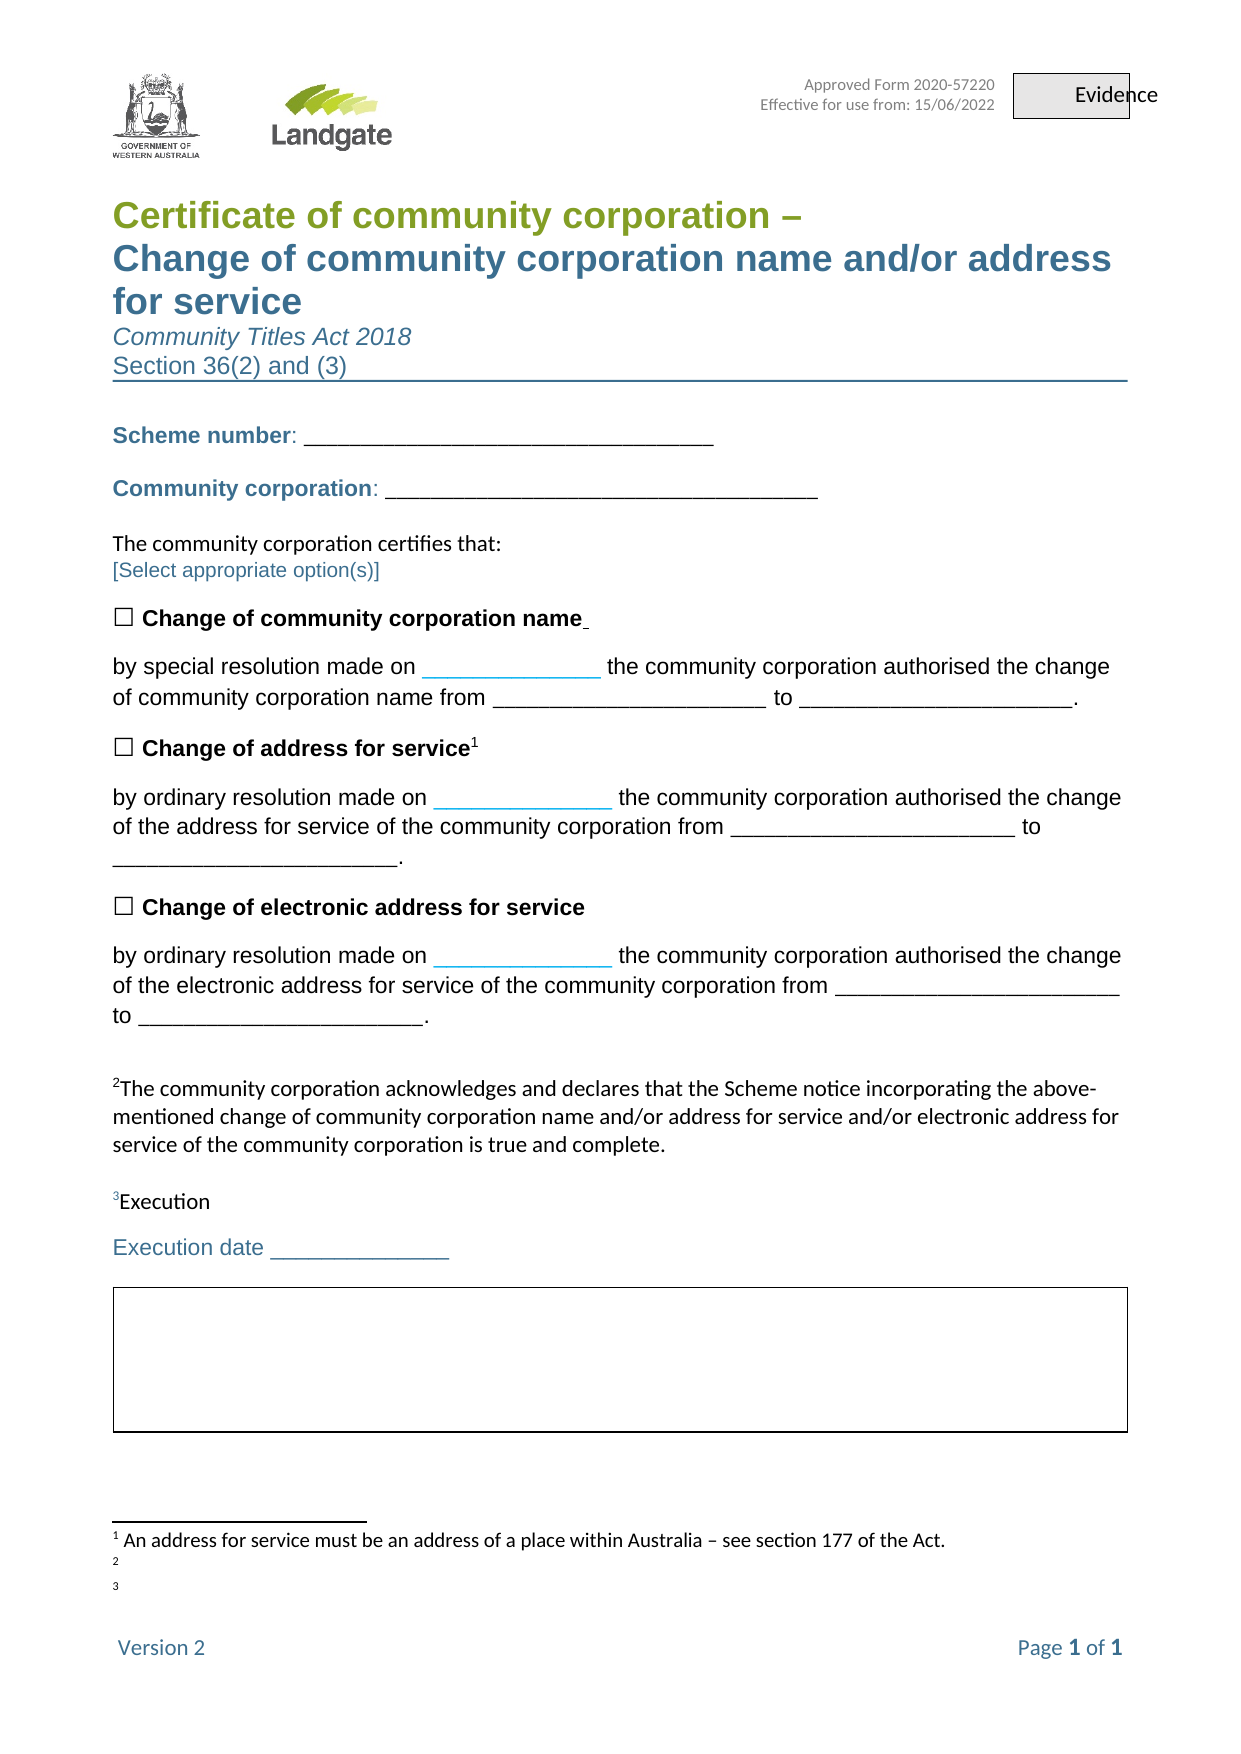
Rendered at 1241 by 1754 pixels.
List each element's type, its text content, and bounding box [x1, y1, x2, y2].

picture [112, 73, 392, 158]
text . [112, 783, 1128, 870]
text . [112, 653, 1128, 711]
text . [112, 942, 1128, 1029]
table_header [114, 1288, 1127, 1431]
